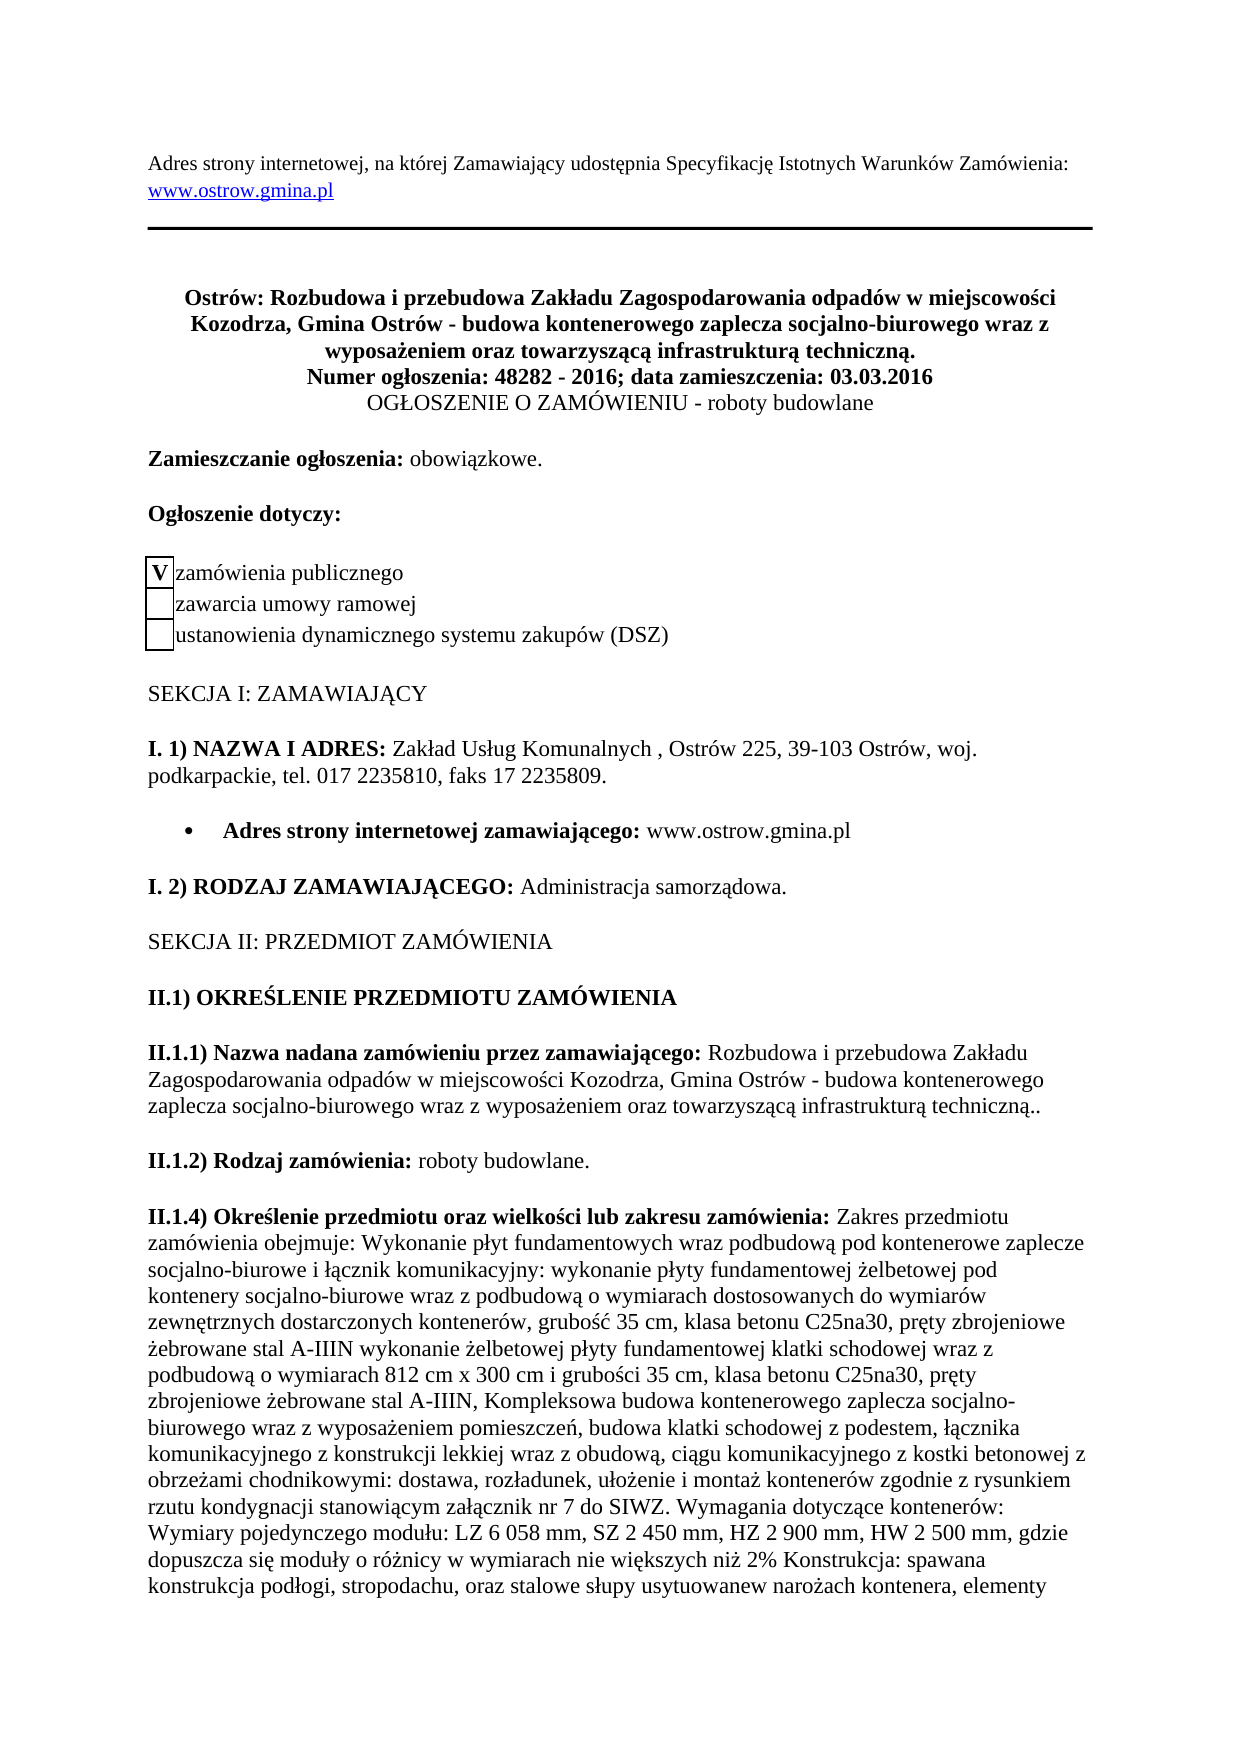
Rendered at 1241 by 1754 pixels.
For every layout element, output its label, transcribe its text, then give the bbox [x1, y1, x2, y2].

text II.1) OKREŚLENIE PRZEDMIOTU ZAMÓWIENIA [148, 984, 1093, 1010]
text SEKCJA II: PRZEDMIOT ZAMÓWIENIA [148, 928, 1093, 954]
table_cell [147, 620, 173, 649]
text www.ostrow.gmina.pl [148, 175, 1093, 202]
table_cell ustanowienia dynamicznego systemu zakupów (DSZ) [174, 618, 675, 649]
text II.1.1) Nazwa nadana zamówieniu przez zamawiającego: Rozbudowa i przebudowa Zakładu Zagospodarowania odpadów w miejscowości Kozodrza, Gmina Ostrów - budowa kontenerowego zaplecza socjalno-biurowego wraz z wyposażeniem oraz towarzyszącą infrastrukturą techniczną.. [148, 1039, 1093, 1118]
list Adres strony internetowej zamawiającego: www.ostrow.gmina.pl [185, 817, 1093, 843]
text Ostrów: Rozbudowa i przebudowa Zakładu Zagospodarowania odpadów w miejscowości Kozodrza, Gmina Ostrów - budowa kontenerowego zaplecza socjalno-biurowego wraz z wyposażeniem oraz towarzyszącą infrastrukturą techniczną. Numer ogłoszenia: 48282 - 2016; data zamieszczenia: 03.03.2016 OGŁOSZENIE O ZAMÓWIENIU - roboty budowlane [148, 284, 1093, 416]
text Ogłoszenie dotyczy: [148, 500, 1093, 527]
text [148, 1203, 1093, 1598]
table_header zamówienia publicznego [174, 556, 675, 587]
text Zamieszczanie ogłoszenia: obowiązkowe. [148, 445, 1093, 471]
table_header V [147, 558, 173, 587]
text I. 2) RODZAJ ZAMAWIAJĄCEGO: Administracja samorządowa. [148, 873, 1093, 899]
text SEKCJA I: ZAMAWIAJĄCY [148, 680, 1093, 706]
table_cell [147, 589, 173, 618]
text Adres strony internetowej, na której Zamawiający udostępnia Specyfikację Istotnych Warunków Zamówienia: [148, 148, 1093, 175]
text I. 1) NAZWA I ADRES: Zakład Usług Komunalnych , Ostrów 225, 39-103 Ostrów, woj. podkarpackie, tel. 017 2235810, faks 17 2235809. [148, 735, 1093, 788]
text II.1.2) Rodzaj zamówienia: roboty budowlane. [148, 1147, 1093, 1174]
table_cell zawarcia umowy ramowej [174, 587, 675, 618]
